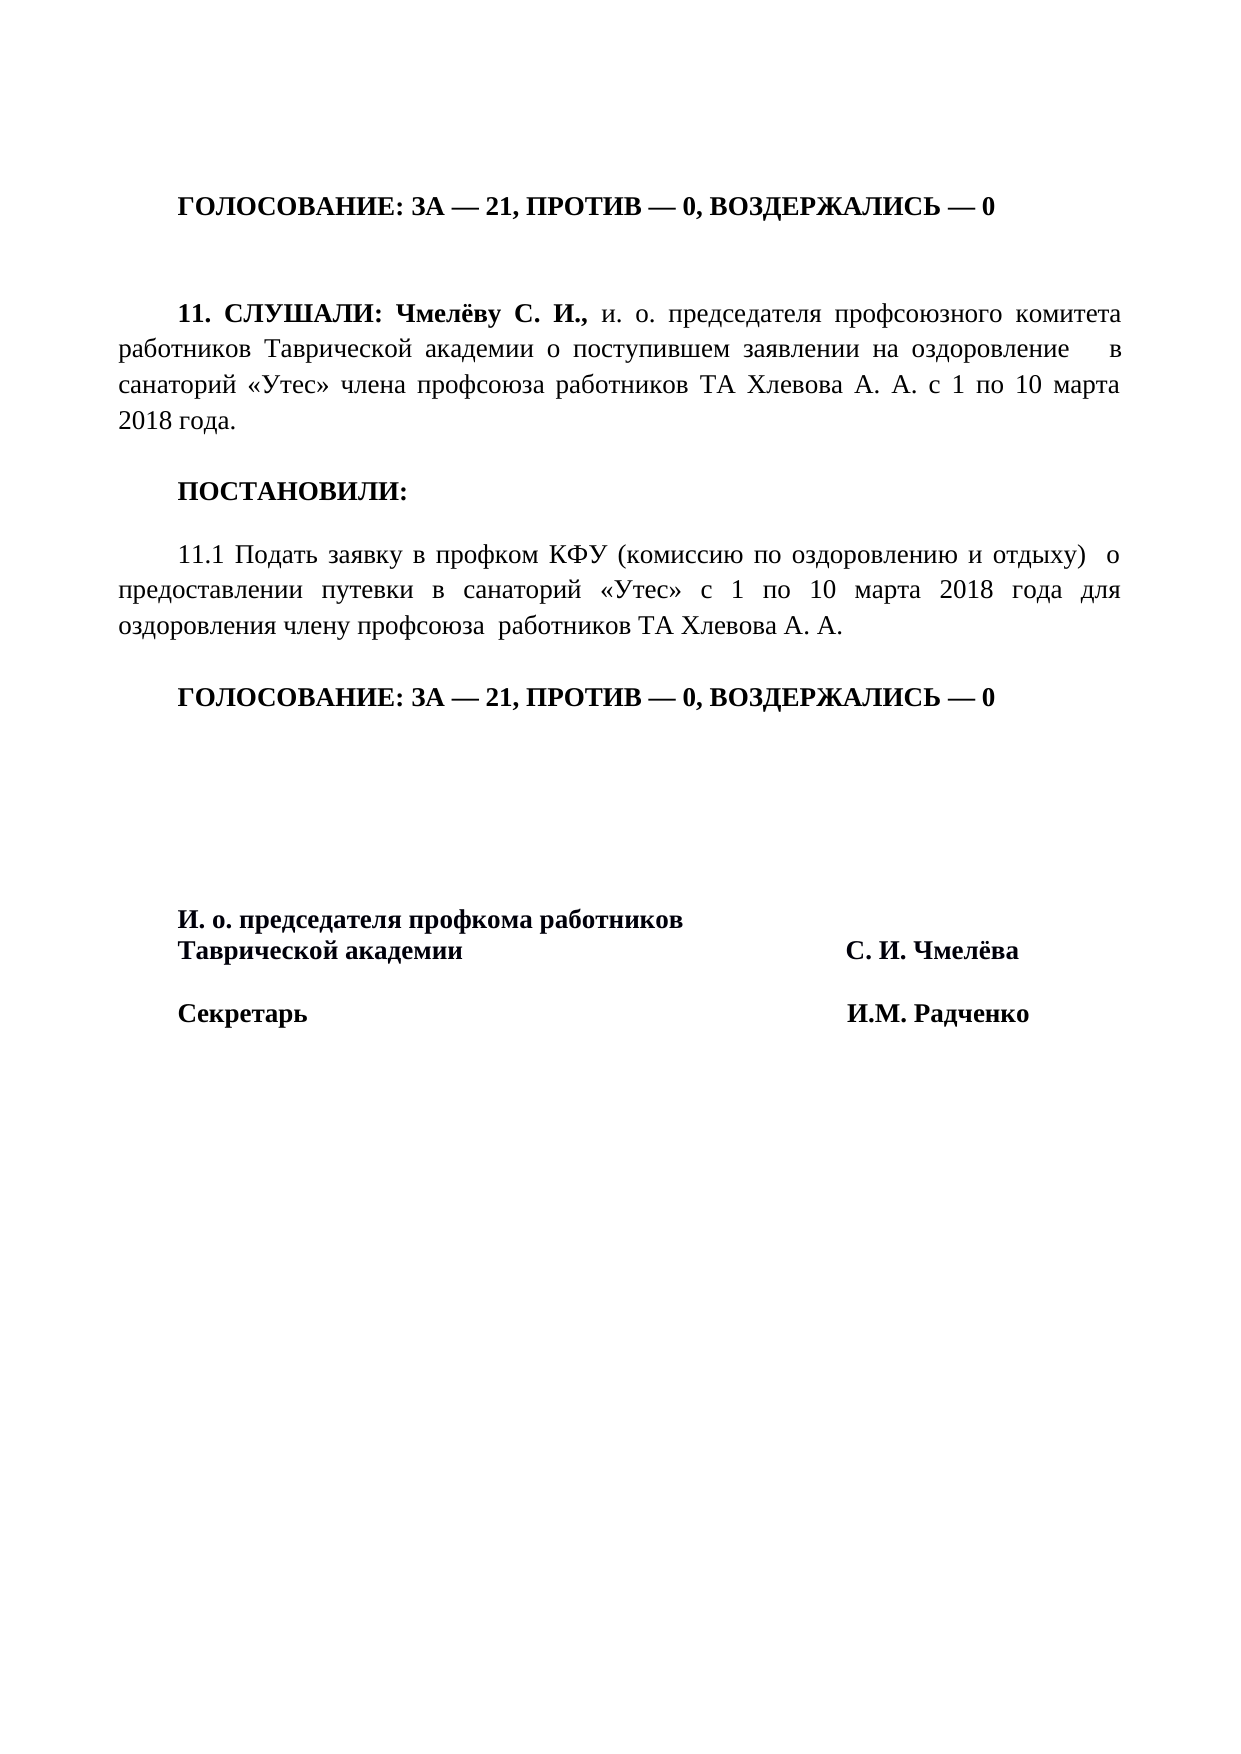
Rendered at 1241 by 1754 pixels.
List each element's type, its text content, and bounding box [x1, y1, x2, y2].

text ГОЛОСОВАНИЕ: ЗА — 21, ПРОТИВ — 0, ВОЗДЕРЖАЛИСЬ — 0 [118, 189, 1122, 221]
text Секретарь И.М. Радченко [118, 997, 1122, 1028]
text 11.1 Подать заявку в профком КФУ (комиссию по оздоровлению и отдыху) о предоставлении путевки в санаторий «Утес» с 1 по 10 марта 2018 года для оздоровления члену профсоюза работников ТА Хлевова А. А. [118, 538, 1122, 640]
text 11. СЛУШАЛИ: Чмелёву С. И., и. о. председателя профсоюзного комитета работников Таврической академии о поступившем заявлении на оздоровление в санаторий «Утес» члена профсоюза работников ТА Хлевова А. А. с 1 по 10 марта 2018 года. [118, 297, 1122, 435]
text И. о. председателя профкома работников [118, 903, 1122, 934]
text Таврической академии С. И. Чмелёва [118, 934, 1122, 966]
text ПОСТАНОВИЛИ: [118, 475, 1122, 507]
text ГОЛОСОВАНИЕ: ЗА — 21, ПРОТИВ — 0, ВОЗДЕРЖАЛИСЬ — 0 [118, 681, 1122, 712]
